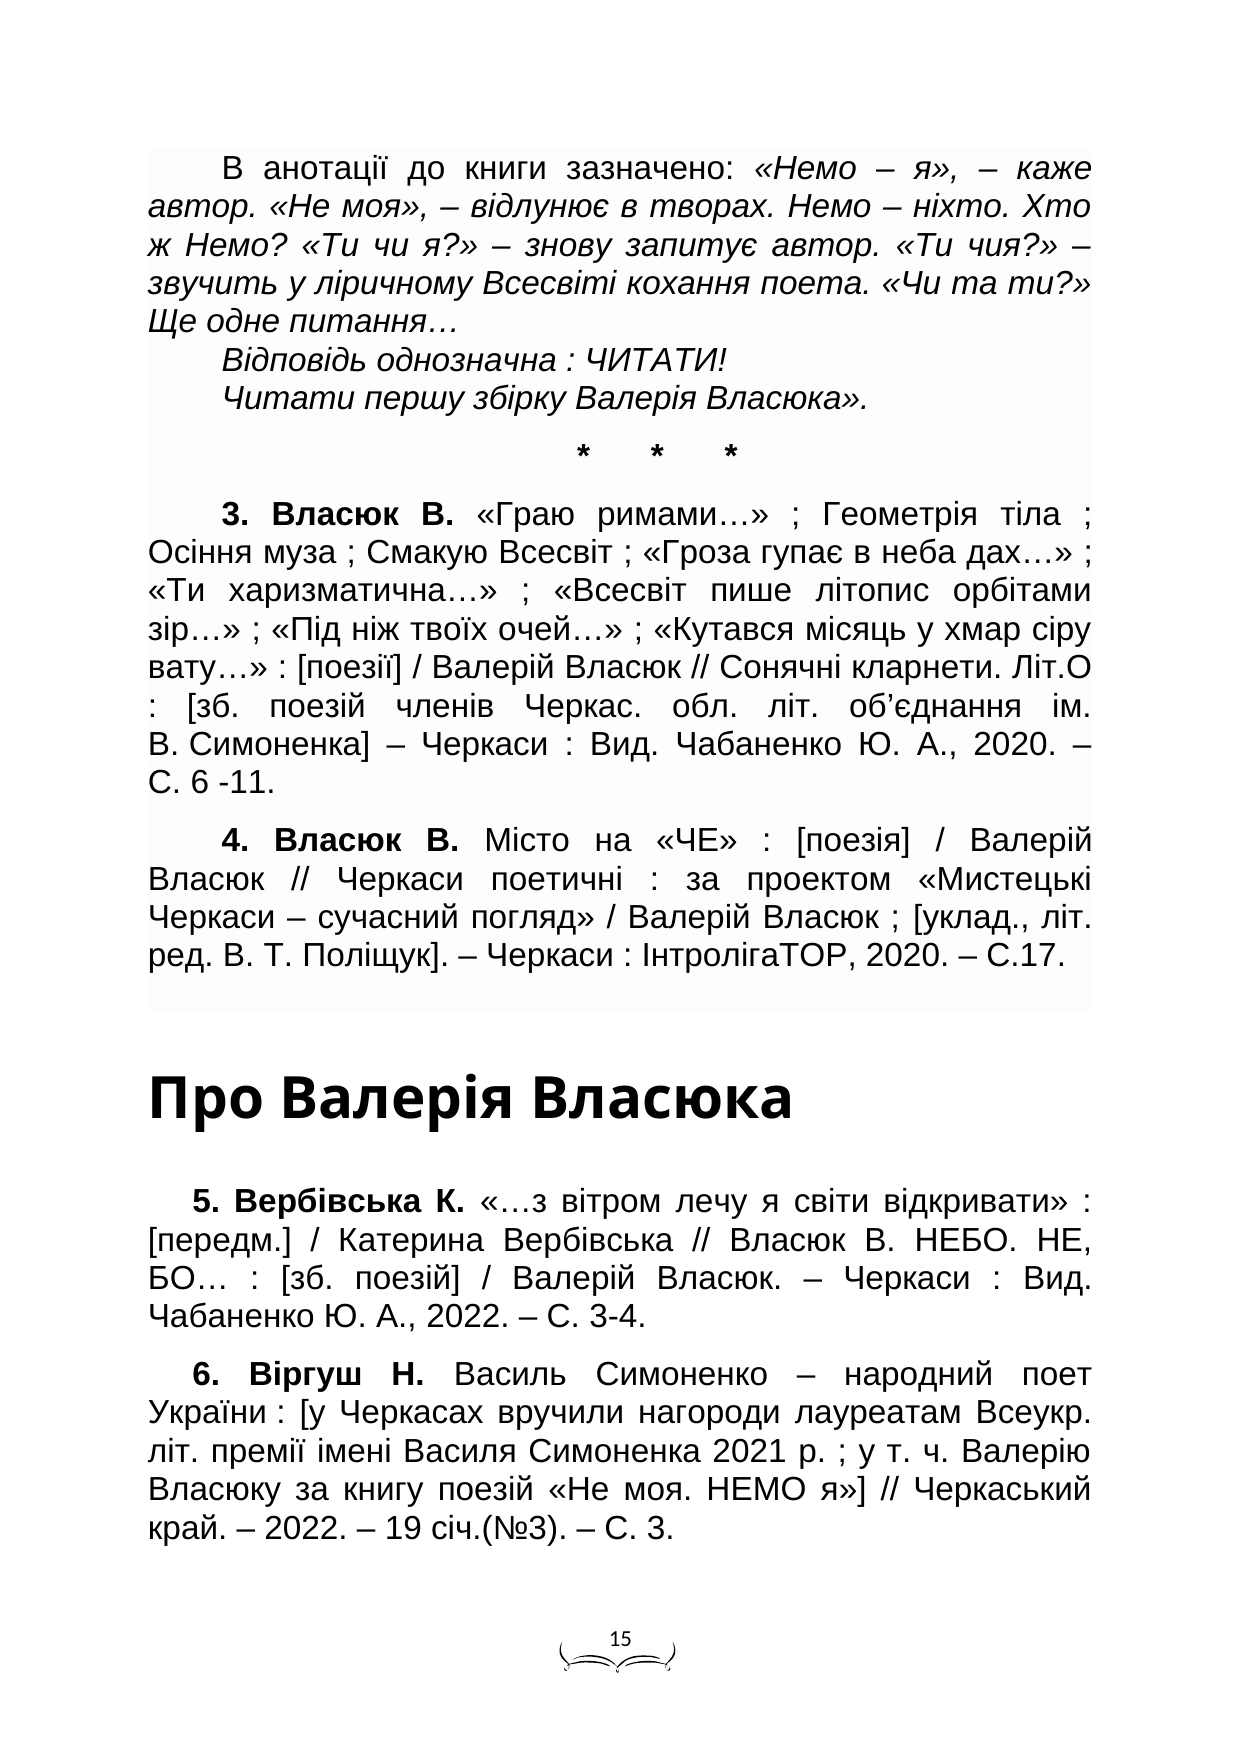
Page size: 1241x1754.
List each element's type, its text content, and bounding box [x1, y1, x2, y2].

text * * * [148, 436, 1092, 474]
list Про Валерія Власюка [148, 1056, 1092, 1136]
text 4. Власюк В. Місто на «ЧЕ» : [поезія] / Валерій Власюк // Черкаси поетичні : за проектом «Мистецькі Черкаси – сучасний погляд» / Валерій Власюк ; [уклад., літ. ред. В. Т. Поліщук]. – Черкаси : ІнтролігаТОР, 2020. – С.17. [148, 820, 1092, 974]
text В анотації до книги зазначено: «Немо – я», – каже автор. «Не моя», – відлунює в творах. Немо – ніхто. Хто ж Немо? «Ти чи я?» – знову запитує автор. «Ти чия?» – звучить у ліричному Всесвіті кохання поета. «Чи та ти?» Ще одне питання… [148, 148, 1092, 340]
list 5. Вербівська К. «…з вітром лечу я світи відкривати» : [передм.] / Катерина Вербівська // Власюк В. НЕБО. НЕ, БО… : [зб. поезій] / Валерій Власюк. – Черкаси : Вид. Чабаненко Ю. А., 2022. – С. 3-4. [148, 1181, 1092, 1335]
list 6. Віргуш Н. Василь Симоненко – народний поет України : [у Черкасах вручили нагороди лауреатам Всеукр. літ. премії імені Василя Симоненка 2021 р. ; у т. ч. Валерію Власюку за книгу поезій «Не моя. НЕМО я»] // Черкаський край. – 2022. – 19 січ.(№3). – С. 3. [148, 1354, 1092, 1546]
text 3. Власюк В. «Граю римами…» ; Геометрія тіла ; Осіння муза ; Смакую Всесвіт ; «Гроза гупає в неба дах…» ; «Ти харизматична…» ; «Всесвіт пише літопис орбітами зір…» ; «Під ніж твоїх очей…» ; «Кутався місяць у хмар сіру вату…» : [поезії] / Валерій Власюк // Сонячні кларнети. Літ.О : [зб. поезій членів Черкас. обл. літ. об’єднання ім. В. Симоненка] – Черкаси : Вид. Чабаненко Ю. А., 2020. – С. 6 -11. [148, 493, 1092, 801]
text Відповідь однозначна : ЧИТАТИ! [148, 340, 1092, 378]
text Читати першу збірку Валерія Власюка». [148, 378, 1092, 417]
